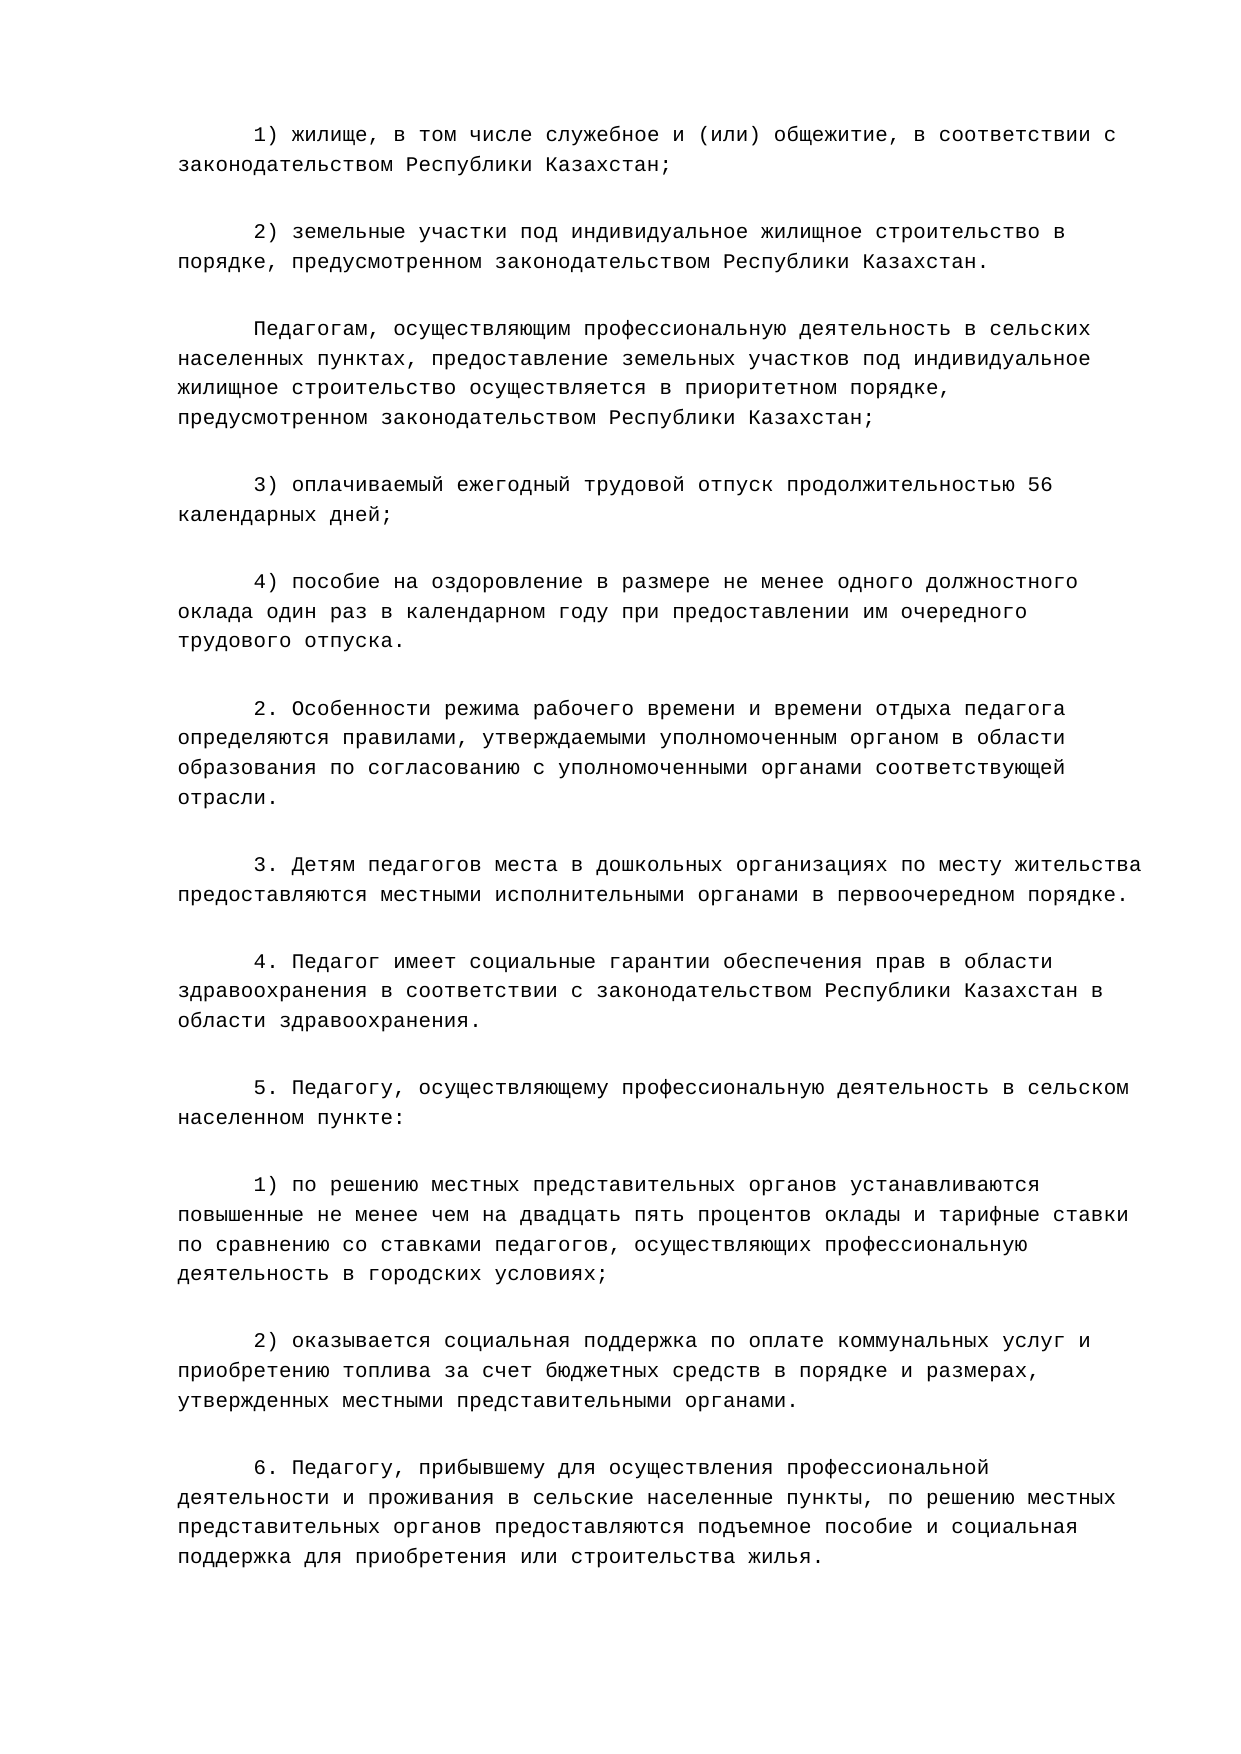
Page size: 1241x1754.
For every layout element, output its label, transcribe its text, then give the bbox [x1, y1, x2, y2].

text 1) жилище, в том числе служебное и (или) общежитие, в соответствии с законодательством Республики Казахстан; [177, 118, 1152, 177]
text 3) оплачиваемый ежегодный трудовой отпуск продолжительностью 56 календарных дней; [177, 468, 1152, 527]
text 3. Детям педагогов места в дошкольных организациях по месту жительства предоставляются местными исполнительными органами в первоочередном порядке. [177, 848, 1152, 907]
text 5. Педагогу, осуществляющему профессиональную деятельность в сельском населенном пункте: [177, 1071, 1152, 1131]
text 2) земельные участки под индивидуальное жилищное строительство в порядке, предусмотренном законодательством Республики Казахстан. [177, 215, 1152, 274]
text Педагогам, осуществляющим профессиональную деятельность в сельских населенных пунктах, предоставление земельных участков под индивидуальное жилищное строительство осуществляется в приоритетном порядке, предусмотренном законодательством Республики Казахстан; [177, 312, 1152, 431]
text 4. Педагог имеет социальные гарантии обеспечения прав в области здравоохранения в соответствии с законодательством Республики Казахстан в области здравоохранения. [177, 945, 1152, 1034]
text 1) по решению местных представительных органов устанавливаются повышенные не менее чем на двадцать пять процентов оклады и тарифные ставки по сравнению со ставками педагогов, осуществляющих профессиональную деятельность в городских условиях; [177, 1168, 1152, 1287]
text 2. Особенности режима рабочего времени и времени отдыха педагога определяются правилами, утверждаемыми уполномоченным органом в области образования по согласованию с уполномоченными органами соответствующей отрасли. [177, 692, 1152, 810]
text 2) оказывается социальная поддержка по оплате коммунальных услуг и приобретению топлива за счет бюджетных средств в порядке и размерах, утвержденных местными представительными органами. [177, 1324, 1152, 1413]
text 4) пособие на оздоровление в размере не менее одного должностного оклада один раз в календарном году при предоставлении им очередного трудового отпуска. [177, 565, 1152, 654]
text 6. Педагогу, прибывшему для осуществления профессиональной деятельности и проживания в сельские населенные пункты, по решению местных представительных органов предоставляются подъемное пособие и социальная поддержка для приобретения или строительства жилья. [177, 1451, 1152, 1570]
